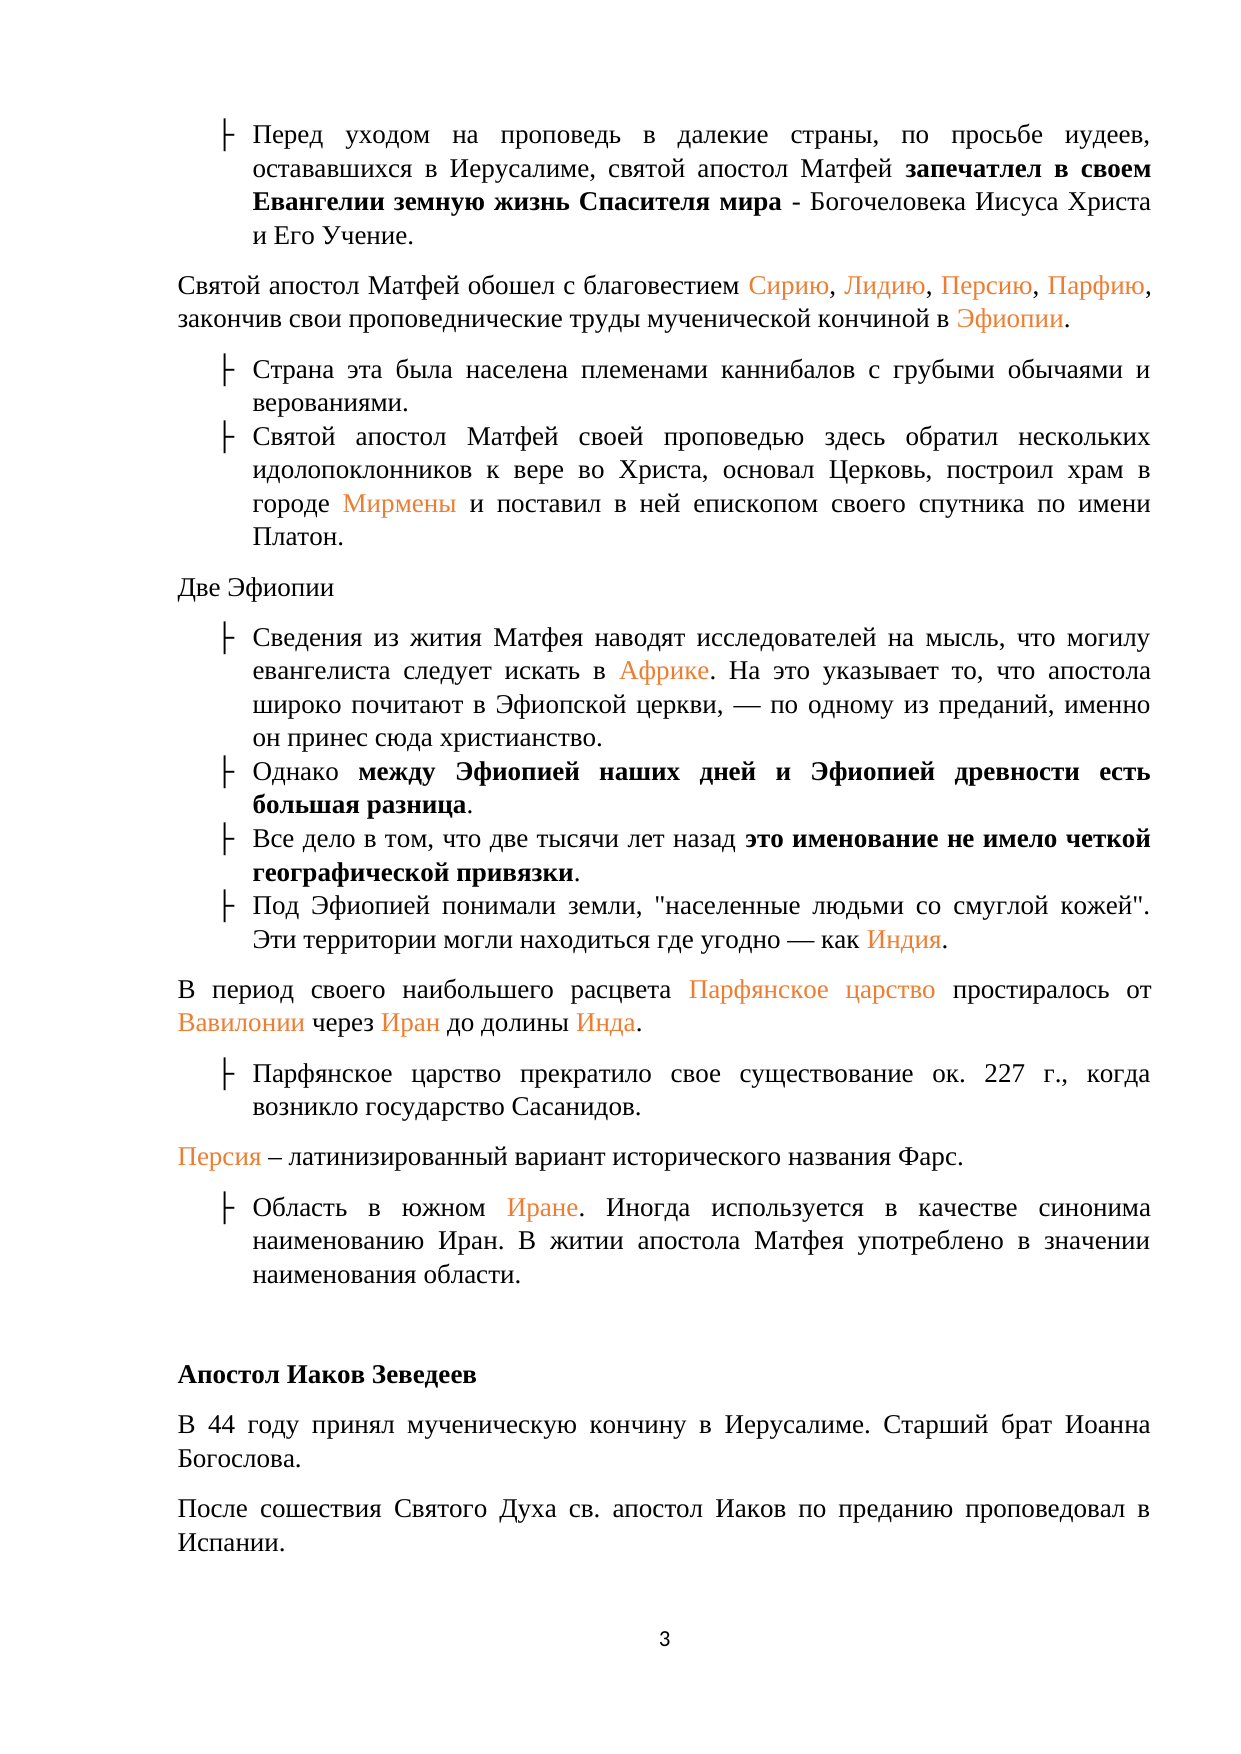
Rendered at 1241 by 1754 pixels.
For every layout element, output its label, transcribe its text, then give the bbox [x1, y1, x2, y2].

list Сведения из жития Матфея наводят исследователей на мысль, что могилу евангелиста следует искать в Африке. На это указывает то, что апостола широко почитают в Эфиопской церкви, — по одному из преданий, именно он принес сюда христианство. [215, 621, 1152, 753]
text В период своего наибольшего расцвета Парфянское царство простиралось от Вавилонии через Иран до долины Инда. [177, 973, 1152, 1038]
list Все дело в том, что две тысячи лет назад это именование не имело четкой географической привязки. [215, 822, 1152, 887]
text Апостол Иаков Зеведеев [177, 1358, 1152, 1389]
list Область в южном Иране. Иногда используется в качестве синонима наименованию Иран. В житии апостола Матфея употреблено в значении наименования области. [215, 1191, 1152, 1289]
list Перед уходом на проповедь в далекие страны, по просьбе иудеев, остававшихся в Иерусалиме, святой апостол Матфей запечатлел в своем Евангелии земную жизнь Спасителя мира - Богочеловека Иисуса Христа и Его Учение. [215, 118, 1152, 250]
text В 44 году принял мученическую кончину в Иерусалиме. Старший брат Иоанна Богослова. [177, 1408, 1152, 1473]
list Однако между Эфиопией наших дней и Эфиопией древности есть большая разница. [215, 755, 1152, 820]
list Парфянское царство прекратило свое существование ок. 227 г., когда возникло государство Сасанидов. [215, 1057, 1152, 1121]
list Святой апостол Матфей своей проповедью здесь обратил нескольких идолопоклонников к вере во Христа, основал Церковь, построил храм в городе Мирмены и поставил в ней епископом своего спутника по имени Платон. [215, 420, 1152, 552]
text Святой апостол Матфей обошел с благовестием Сирию, Лидию, Персию, Парфию, закончив свои проповеднические труды мученической кончиной в Эфиопии. [177, 269, 1152, 334]
text Персия – латинизированный вариант исторического названия Фарс. [177, 1140, 1152, 1172]
text Две Эфиопии [177, 571, 1152, 602]
list Страна эта была населена племенами каннибалов с грубыми обычаями и верованиями. [215, 353, 1152, 417]
text После сошествия Святого Духа св. апостол Иаков по преданию проповедовал в Испании. [177, 1492, 1152, 1557]
list Под Эфиопией понимали земли, "населенные людьми со смуглой кожей". Эти территории могли находиться где угодно — как Индия. [215, 889, 1152, 954]
